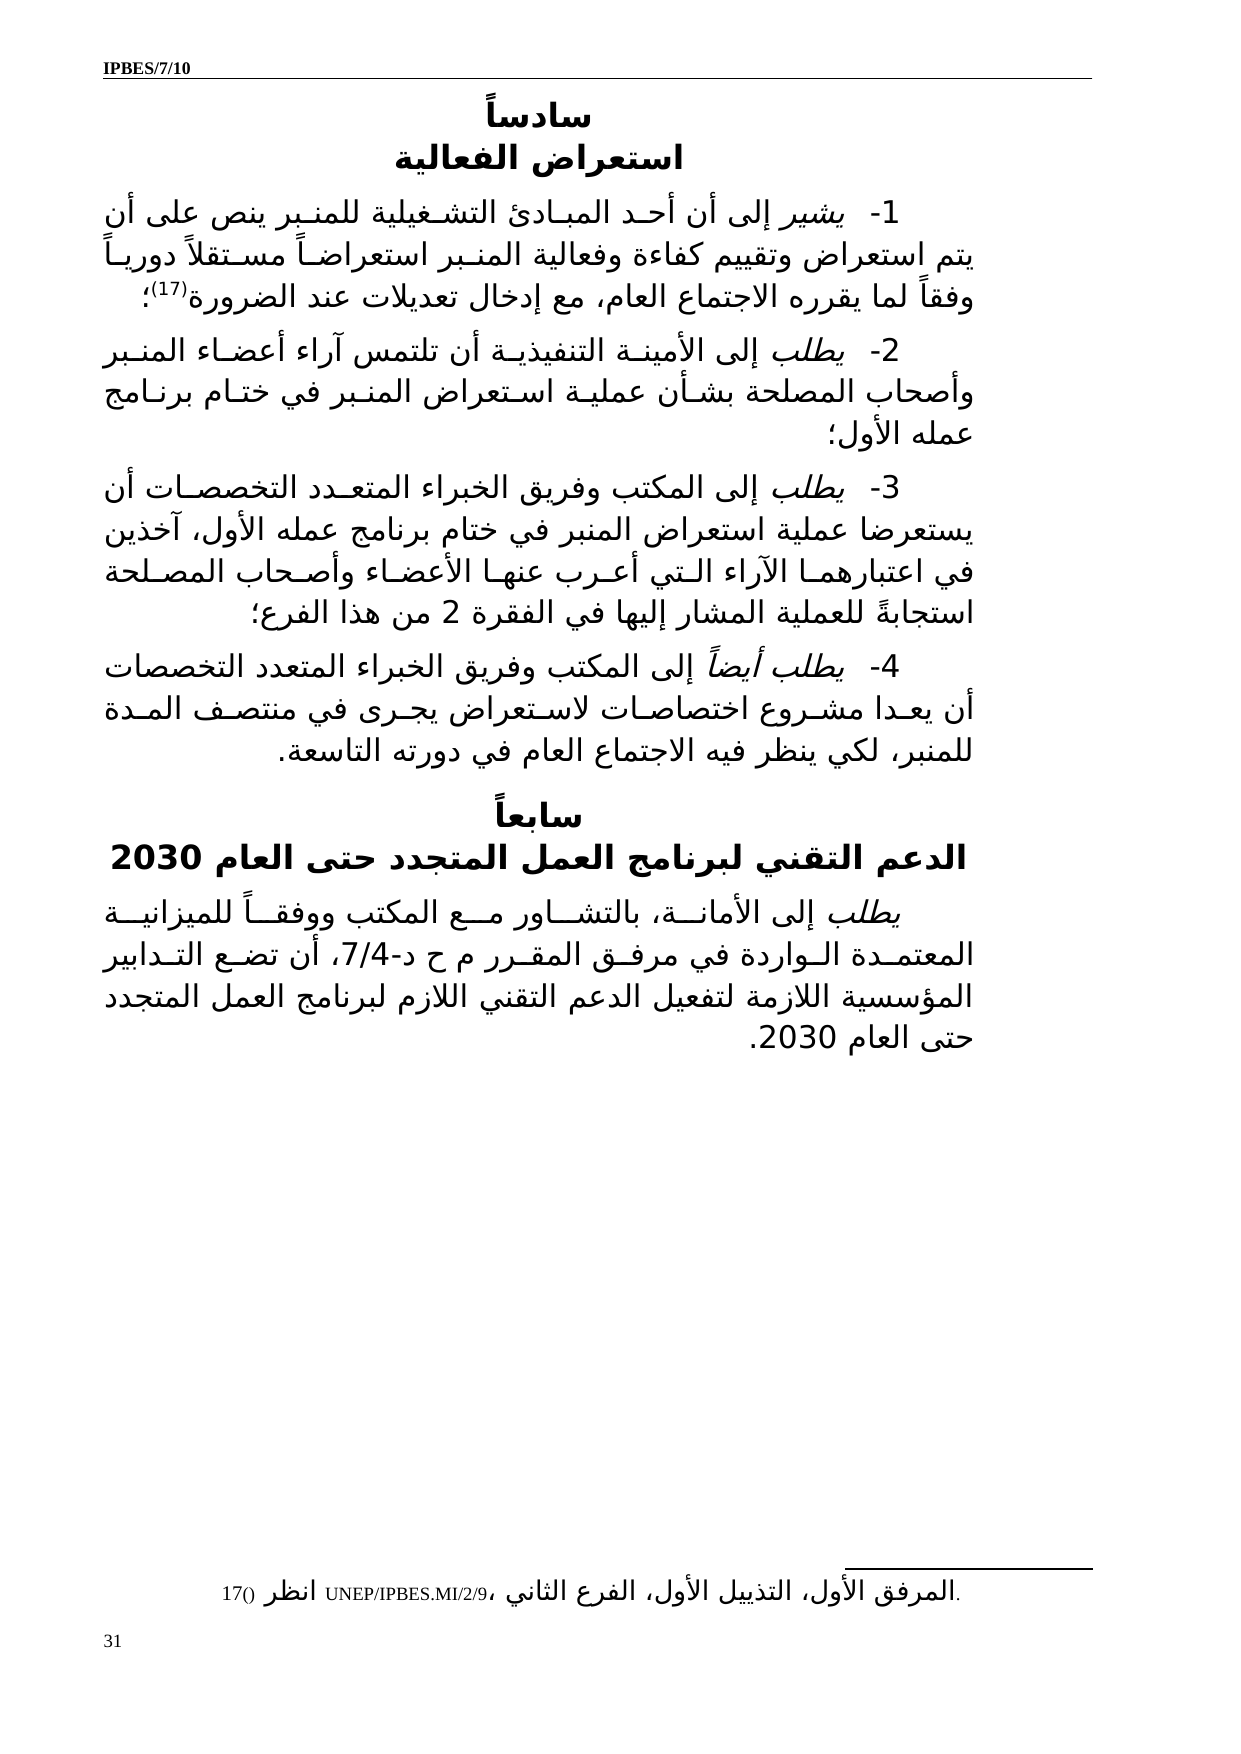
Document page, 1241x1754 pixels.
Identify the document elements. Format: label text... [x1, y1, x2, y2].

text الدعم التقني لبرنامج العمل المتجدد حتى العام 2030 [103, 836, 974, 878]
text 1- يشير إلى أن أحد المبادئ التشغيلية للمنبر ينص على أن يتم استعراض وتقييم كفاءة وفعالية المنبر استعراضاً مستقلاً دورياً وفقاً لما يقرره الاجتماع العام، مع إدخال تعديلات عند الضرورة()؛ [103, 190, 974, 315]
text استعراض الفعالية [103, 136, 974, 178]
text سادساً [103, 94, 974, 136]
text سابعاً [103, 794, 974, 836]
text يطلب إلى الأمانة، بالتشاور مع المكتب ووفقاً للميزانية المعتمدة الواردة في مرفق المقرر م ح د-7/4، أن تضع التدابير المؤسسية اللازمة لتفعيل الدعم التقني اللازم لبرنامج العمل المتجدد حتى العام 2030. [103, 890, 974, 1057]
text 3- يطلب إلى المكتب وفريق الخبراء المتعدد التخصصات أن يستعرضا عملية استعراض المنبر في ختام برنامج عمله الأول، آخذين في اعتبارهما الآراء التي أعرب عنها الأعضاء وأصحاب المصلحة استجابةً للعملية المشار إليها في الفقرة 2 من هذا الفرع؛ [103, 465, 974, 632]
text 4- يطلب أيضاً إلى المكتب وفريق الخبراء المتعدد التخصصات أن يعدا مشروع اختصاصات لاستعراض يجرى في منتصف المدة للمنبر، لكي ينظر فيه الاجتماع العام في دورته التاسعة. [103, 644, 974, 769]
text 2- يطلب إلى الأمينة التنفيذية أن تلتمس آراء أعضاء المنبر وأصحاب المصلحة بشأن عملية استعراض المنبر في ختام برنامج عمله الأول؛ [103, 328, 974, 453]
